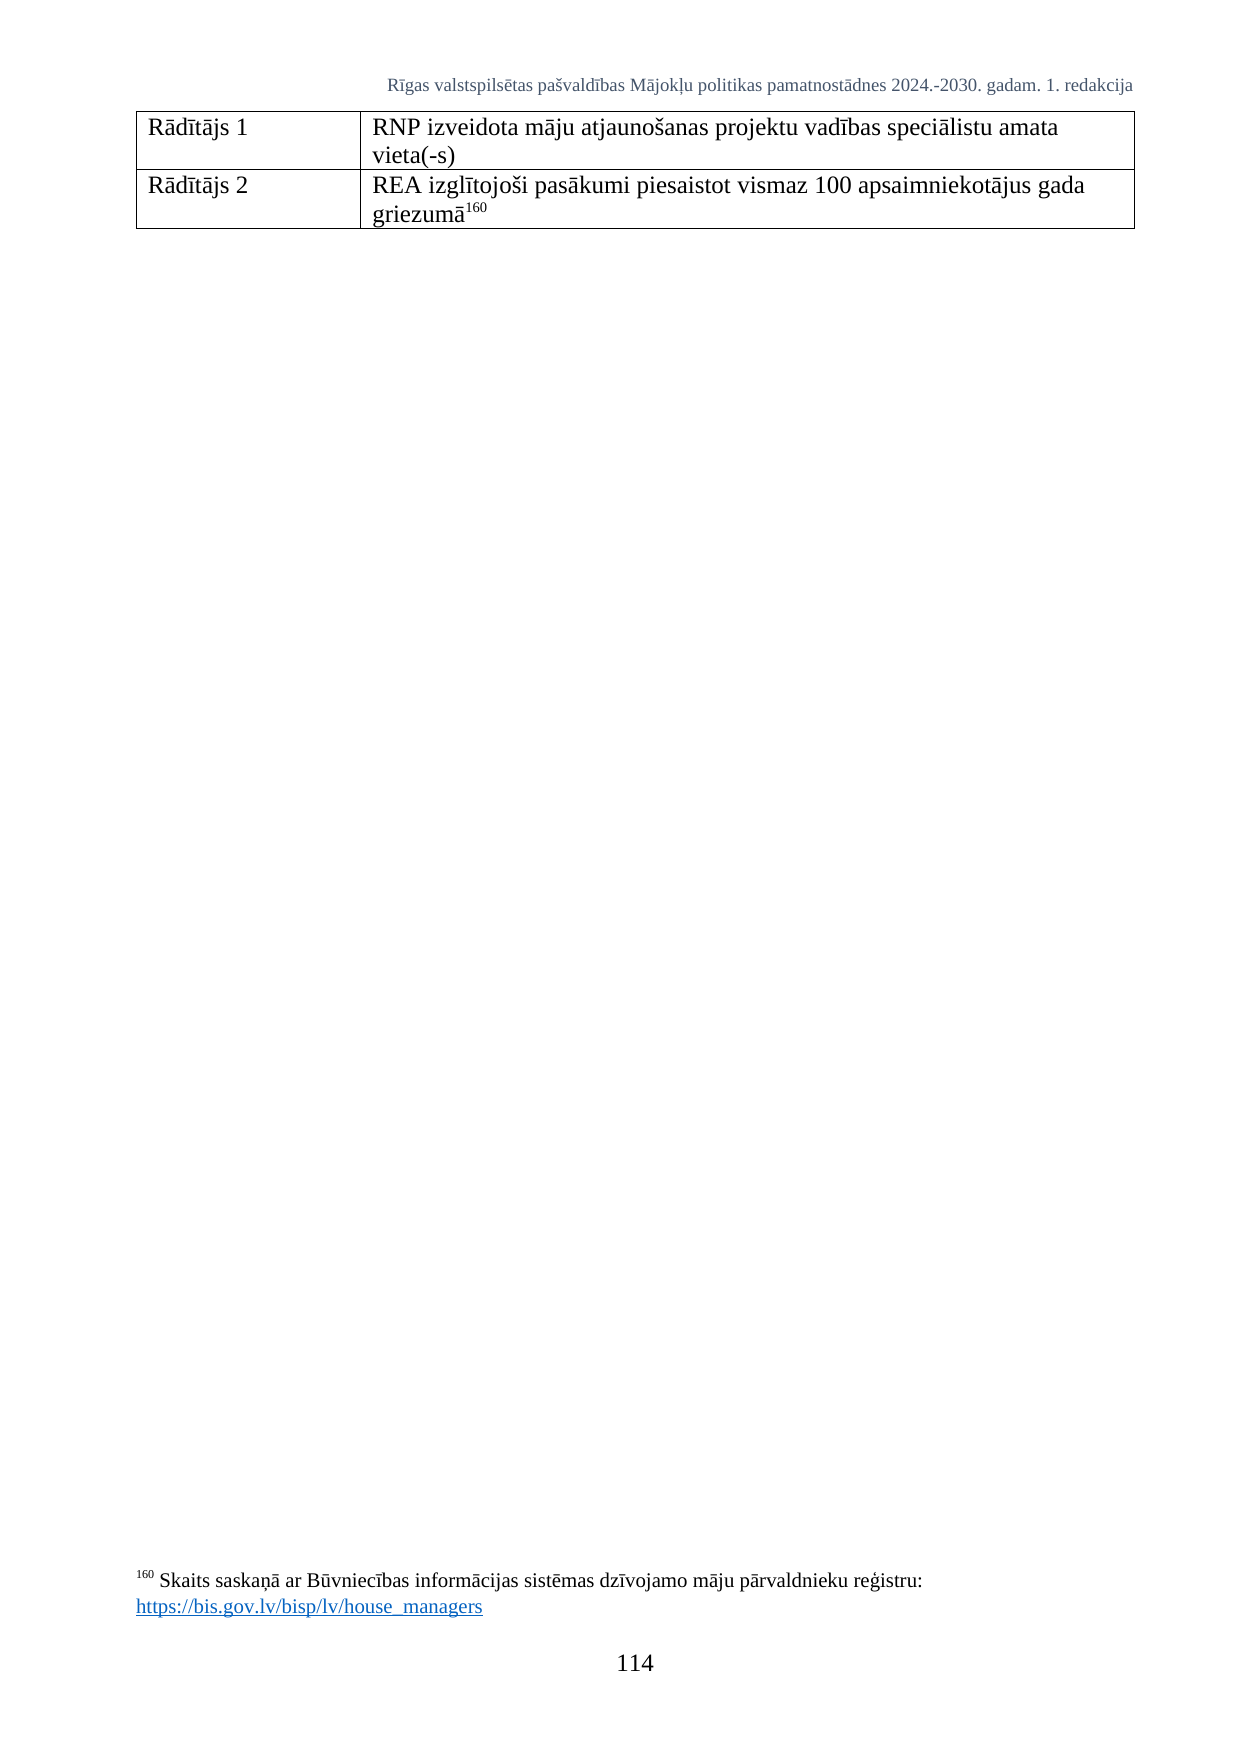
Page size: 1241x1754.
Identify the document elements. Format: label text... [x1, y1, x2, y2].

table_cell Rādītājs 2 [137, 170, 360, 228]
table_cell Rādītājs 1 [137, 112, 360, 169]
table_cell REA izglītojoši pasākumi piesaistot vismaz 100 apsaimniekotājus gada griezumā [361, 170, 1134, 228]
table_cell RNP izveidota māju atjaunošanas projektu vadības speciālistu amata vieta(-s) [361, 112, 1134, 169]
